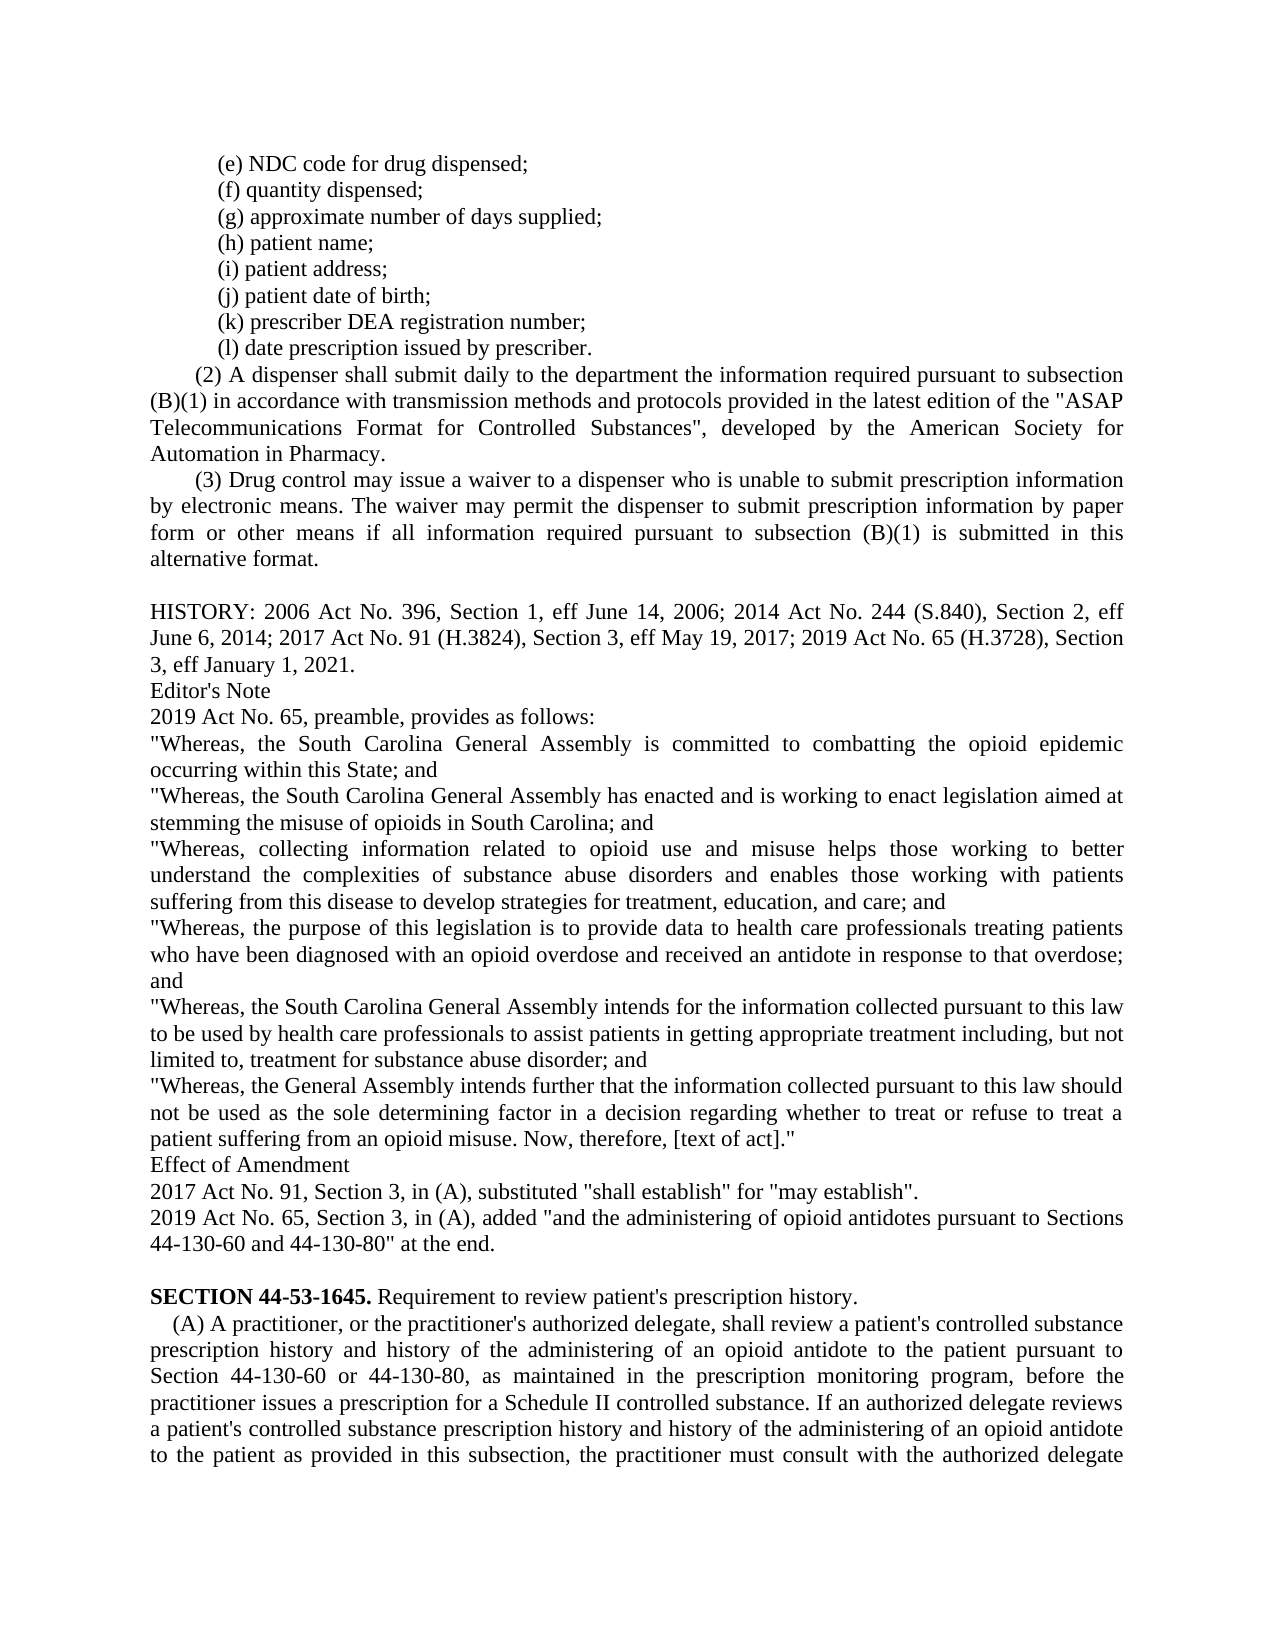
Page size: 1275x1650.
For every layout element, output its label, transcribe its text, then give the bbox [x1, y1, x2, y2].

text (e) NDC code for drug dispensed; [150, 150, 1125, 176]
text Effect of Amendment [150, 1151, 1125, 1178]
text HISTORY: 2006 Act No. 396, Section 1, eff June 14, 2006; 2014 Act No. 244 (S.840), Section 2, eff June 6, 2014; 2017 Act No. 91 (H.3824), Section 3, eff May 19, 2017; 2019 Act No. 65 (H.3728), Section 3, eff January 1, 2021. [150, 598, 1125, 677]
text "Whereas, the South Carolina General Assembly intends for the information collected pursuant to this law to be used by health care professionals to assist patients in getting appropriate treatment including, but not limited to, treatment for substance abuse disorder; and [150, 993, 1125, 1072]
text "Whereas, the General Assembly intends further that the information collected pursuant to this law should not be used as the sole determining factor in a decision regarding whether to treat or refuse to treat a patient suffering from an opioid misuse. Now, therefore, [text of act]." [150, 1072, 1125, 1151]
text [150, 1309, 1125, 1468]
text Editor's Note [150, 677, 1125, 703]
text 2019 Act No. 65, Section 3, in (A), added "and the administering of opioid antidotes pursuant to Sections 44-130-60 and 44-130-80" at the end. [150, 1204, 1125, 1257]
text "Whereas, the South Carolina General Assembly is committed to combatting the opioid epidemic occurring within this State; and [150, 730, 1125, 782]
text (h) patient name; [150, 229, 1125, 255]
text (2) A dispenser shall submit daily to the department the information required pursuant to subsection (B)(1) in accordance with transmission methods and protocols provided in the latest edition of the "ASAP Telecommunications Format for Controlled Substances", developed by the American Society for Automation in Pharmacy. [150, 361, 1125, 466]
text (f) quantity dispensed; [150, 176, 1125, 203]
text (g) approximate number of days supplied; [150, 203, 1125, 229]
text 2019 Act No. 65, preamble, provides as follows: [150, 703, 1125, 730]
text "Whereas, collecting information related to opioid use and misuse helps those working to better understand the complexities of substance abuse disorders and enables those working with patients suffering from this disease to develop strategies for treatment, education, and care; and [150, 835, 1125, 914]
text 2017 Act No. 91, Section 3, in (A), substituted "shall establish" for "may establish". [150, 1178, 1125, 1204]
text (3) Drug control may issue a waiver to a dispenser who is unable to submit prescription information by electronic means. The waiver may permit the dispenser to submit prescription information by paper form or other means if all information required pursuant to subsection (B)(1) is submitted in this alternative format. [150, 466, 1125, 572]
text "Whereas, the South Carolina General Assembly has enacted and is working to enact legislation aimed at stemming the misuse of opioids in South Carolina; and [150, 782, 1125, 835]
text SECTION 44-53-1645. Requirement to review patient's prescription history. [150, 1283, 1125, 1309]
text (j) patient date of birth; [150, 282, 1125, 308]
text "Whereas, the purpose of this legislation is to provide data to health care professionals treating patients who have been diagnosed with an opioid overdose and received an antidote in response to that overdose; and [150, 914, 1125, 993]
text (k) prescriber DEA registration number; [150, 308, 1125, 334]
text (i) patient address; [150, 255, 1125, 282]
text (l) date prescription issued by prescriber. [150, 334, 1125, 361]
